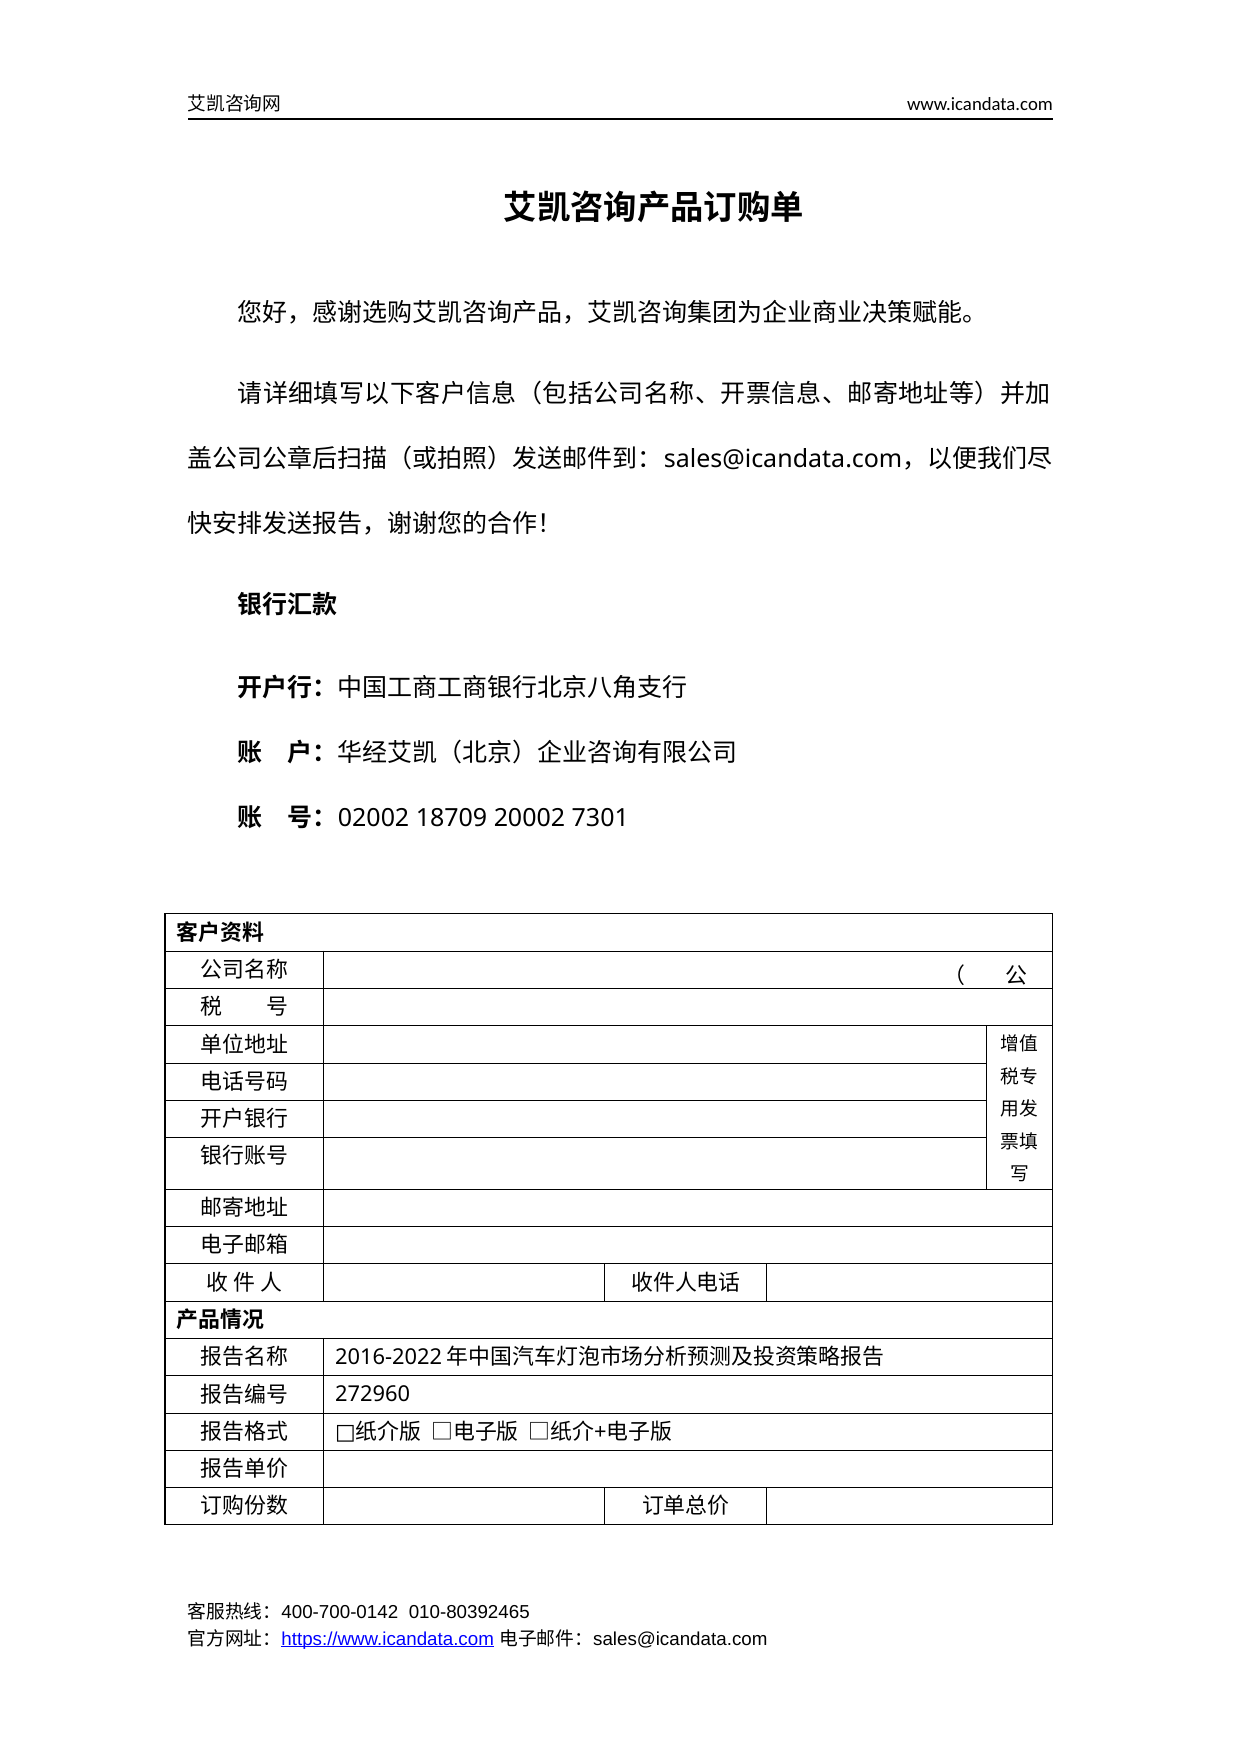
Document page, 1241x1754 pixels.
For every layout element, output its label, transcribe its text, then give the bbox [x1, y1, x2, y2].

table_cell 电子邮箱 [166, 1227, 323, 1263]
table_cell 银行账号 [166, 1138, 323, 1189]
text 账 号：02002 18709 20002 7301 [187, 783, 1053, 848]
text 请详细填写以下客户信息（包括公司名称、开票信息、邮寄地址等）并加盖公司公章后扫描（或拍照）发送邮件到：sales@icandata.com，以便我们尽快安排发送报告，谢谢您的合作！ [187, 359, 1053, 554]
table_cell 收件人电话 [605, 1264, 766, 1301]
table_cell □纸介版 □电子版 □纸介+电子版 [324, 1414, 1052, 1450]
table_cell 增值税专用发票填写 [987, 1026, 1052, 1189]
table_cell [324, 1227, 1052, 1263]
table_cell 报告格式 [166, 1414, 323, 1450]
table_cell [324, 1064, 986, 1100]
table_cell [324, 1026, 986, 1062]
table_header 客户资料 [166, 914, 1052, 951]
table_cell [324, 1138, 986, 1189]
table_cell 电话号码 [166, 1064, 323, 1100]
table_cell [324, 989, 1052, 1025]
table_cell [324, 1101, 986, 1137]
table_cell 收 件 人 [166, 1264, 323, 1301]
table_cell [767, 1264, 1052, 1301]
table_cell 开户银行 [166, 1101, 323, 1137]
text 开户行：中国工商工商银行北京八角支行 [187, 653, 1053, 718]
text 艾凯咨询产品订购单 [187, 172, 1053, 237]
text 您好，感谢选购艾凯咨询产品，艾凯咨询集团为企业商业决策赋能。 [187, 278, 1053, 343]
table_cell [324, 1190, 1052, 1226]
table_cell 报告名称 [166, 1339, 323, 1375]
table_cell [767, 1488, 1052, 1524]
table_cell 2016-2022年中国汽车灯泡市场分析预测及投资策略报告 [324, 1339, 1052, 1375]
table_cell 邮寄地址 [166, 1190, 323, 1226]
table_cell 单位地址 [166, 1026, 323, 1062]
table_cell 产品情况 [166, 1302, 1052, 1338]
table_cell 税 号 [166, 989, 323, 1025]
table_cell [324, 1451, 1052, 1487]
table_cell 订单总价 [605, 1488, 766, 1524]
text 账 户：华经艾凯（北京）企业咨询有限公司 [187, 718, 1053, 783]
table_cell 报告单价 [166, 1451, 323, 1487]
table_cell [324, 1264, 604, 1301]
table_cell [324, 1488, 604, 1524]
table_cell [324, 952, 1052, 988]
table_cell 公司名称 [166, 952, 323, 988]
table_cell 订购份数 [166, 1488, 323, 1524]
table_cell 报告编号 [166, 1376, 323, 1412]
table_cell 272960 [324, 1376, 1052, 1412]
text 银行汇款 [187, 570, 1053, 635]
